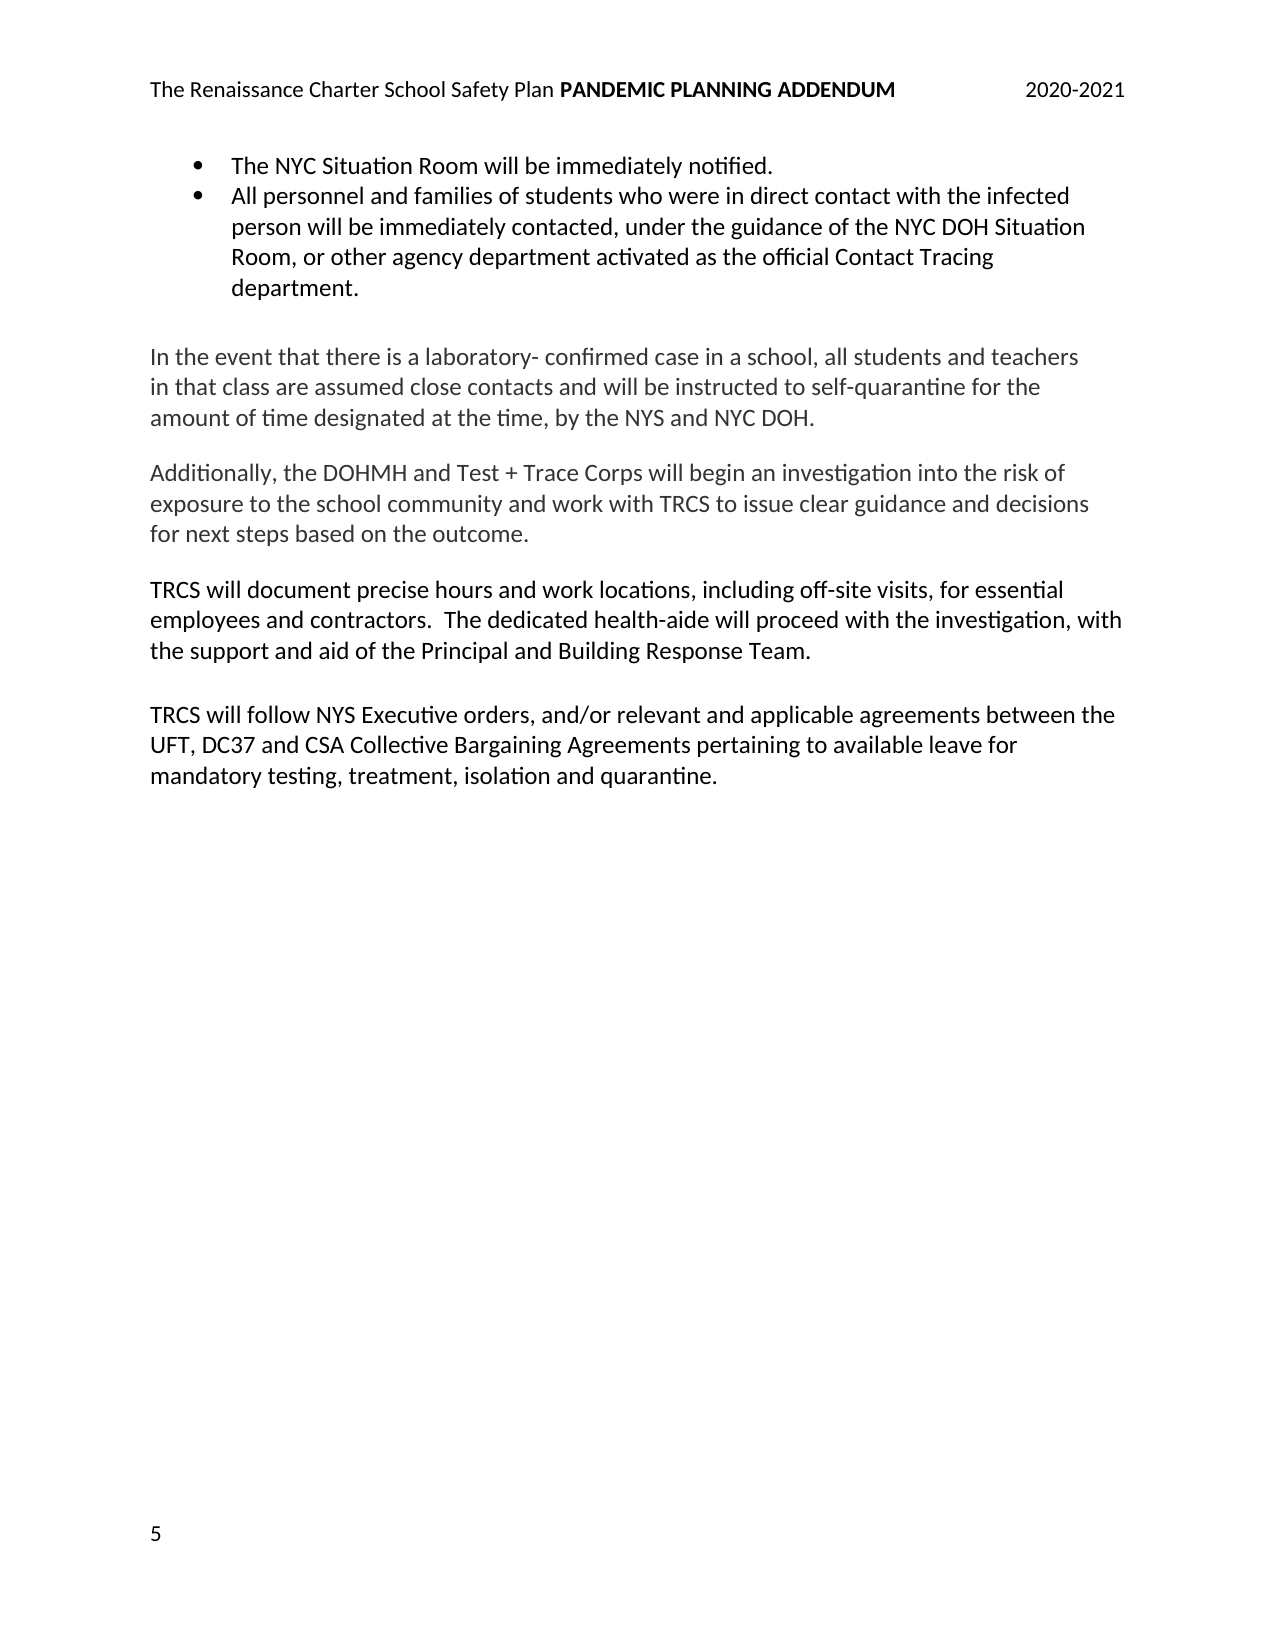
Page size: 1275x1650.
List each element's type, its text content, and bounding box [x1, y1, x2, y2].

text Additionally, the DOHMH and Test + Trace Corps will begin an investigation into the risk of exposure to the school community and work with TRCS to issue clear guidance and decisions for next steps based on the outcome. [150, 458, 1125, 549]
text TRCS will document precise hours and work locations, including off-site visits, for essential employees and contractors. The dedicated health-aide will proceed with the investigation, with the support and aid of the Principal and Building Response Team. [150, 574, 1125, 666]
list The NYC Situation Room will be immediately notified. [194, 150, 1125, 181]
text In the event that there is a laboratory- confirmed case in a school, all students and teachers in that class are assumed close contacts and will be instructed to self-quarantine for the amount of time designated at the time, by the NYS and NYC DOH. [150, 341, 1125, 433]
list All personnel and families of students who were in direct contact with the infected person will be immediately contacted, under the guidance of the NYC DOH Situation Room, or other agency department activated as the official Contact Tracing department. [194, 181, 1125, 303]
text TRCS will follow NYS Executive orders, and/or relevant and applicable agreements between the UFT, DC37 and CSA Collective Bargaining Agreements pertaining to available leave for mandatory testing, treatment, isolation and quarantine. [150, 699, 1125, 791]
